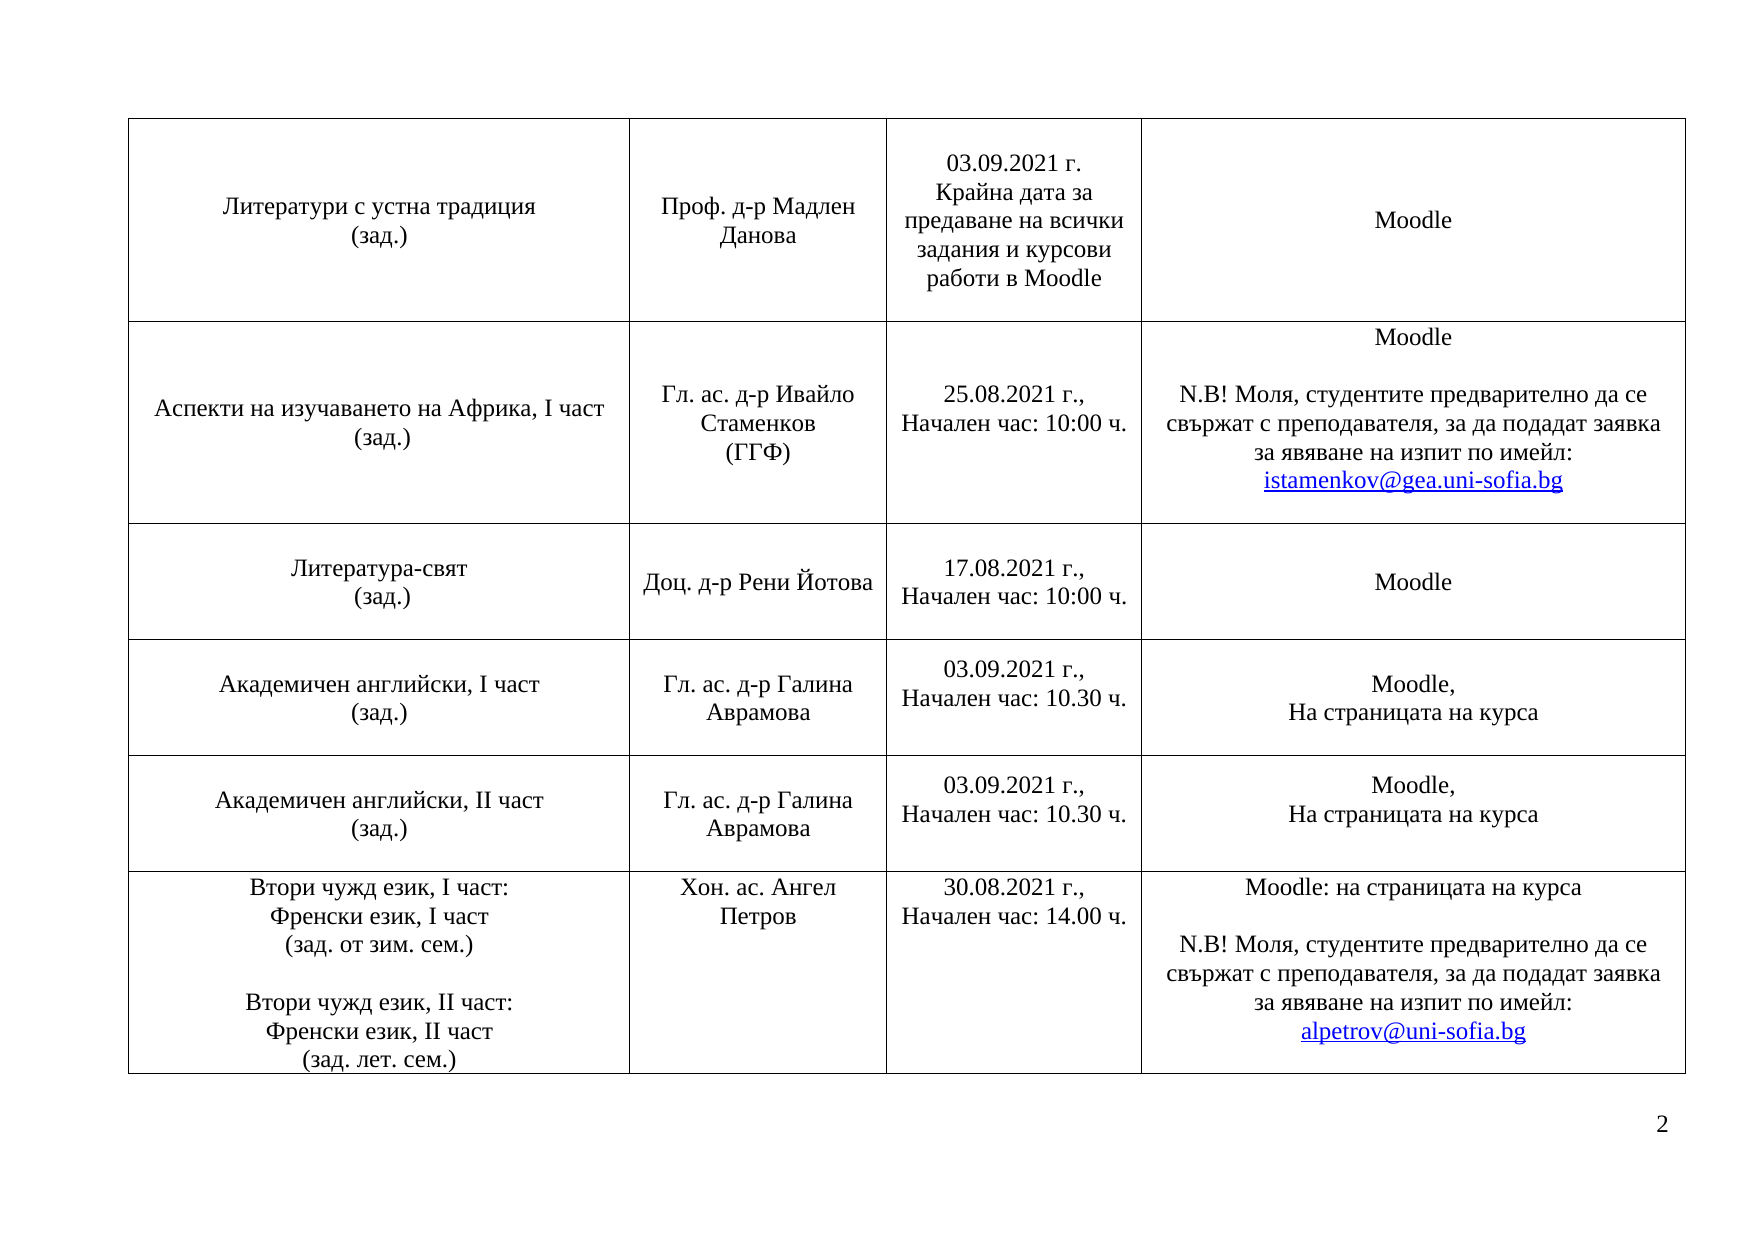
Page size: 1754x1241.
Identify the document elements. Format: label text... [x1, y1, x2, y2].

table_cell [630, 872, 886, 1073]
table_cell Гл. ас. д-р Ивайло Стаменков (ГГФ) [630, 322, 886, 523]
table_cell Академичен английски, ІІ част (зад.) [129, 756, 629, 871]
table_cell Доц. д-р Рени Йотова [630, 524, 886, 639]
table_cell Moodle [1142, 119, 1685, 321]
table_cell Литература-свят (зад.) [129, 524, 629, 639]
table_cell 03.09.2021 г., Начален час: 10.30 ч. [887, 756, 1141, 871]
table_cell Moodle, На страницата на курса [1142, 640, 1685, 755]
table_cell Академичен английски, І част (зад.) [129, 640, 629, 755]
table_cell Гл. ас. д-р Галина Аврамова [630, 756, 886, 871]
table_cell 03.09.2021 г., Начален час: 10.30 ч. [887, 640, 1141, 755]
table_cell 25.08.2021 г., Начален час: 10:00 ч. [887, 322, 1141, 523]
table_cell Литератури с устна традиция (зад.) [129, 119, 629, 321]
table_cell Moodle, На страницата на курса [1142, 756, 1685, 871]
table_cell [887, 872, 1141, 1073]
table_cell Moodle [1142, 524, 1685, 639]
table_cell 03.09.2021 г. Крайна дата за предаване на всички задания и курсови работи в Moodle [887, 119, 1141, 321]
table_cell Аспекти на изучаването на Африка, I част (зад.) [129, 322, 629, 523]
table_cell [129, 872, 629, 1073]
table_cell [1142, 872, 1685, 1073]
table_cell Moodle N.B! Моля, студентите предварително да се свържат с преподавателя, за да подадат заявка за явяване на изпит по имейл: istamenkov@gea.uni-sofia.bg [1142, 322, 1685, 523]
table_cell 17.08.2021 г., Начален час: 10:00 ч. [887, 524, 1141, 639]
table_cell Гл. ас. д-р Галина Аврамова [630, 640, 886, 755]
table_cell Проф. д-р Мадлен Данова [630, 119, 886, 321]
